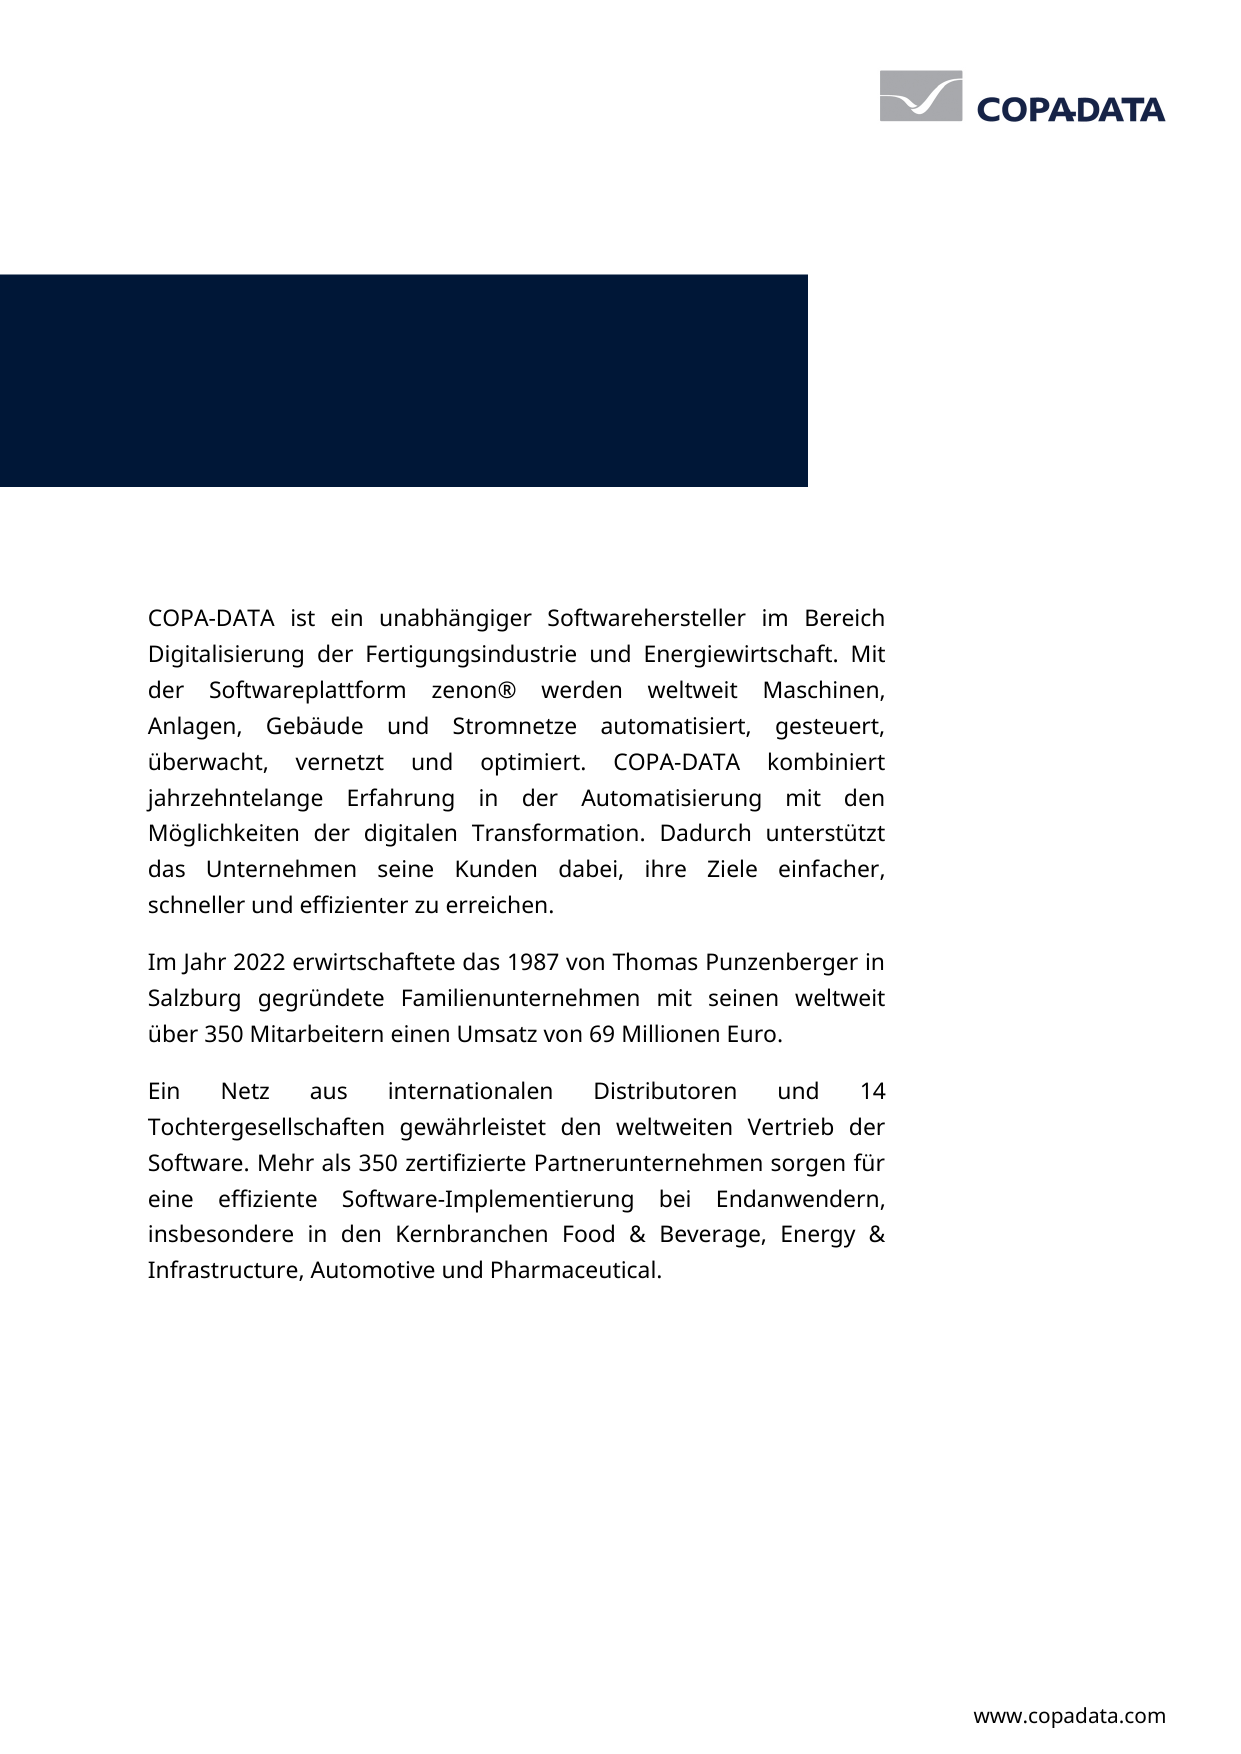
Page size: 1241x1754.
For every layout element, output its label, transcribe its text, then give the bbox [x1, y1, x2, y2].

text Im Jahr 2022 erwirtschaftete das 1987 von Thomas Punzenberger in Salzburg gegründete Familienunternehmen mit seinen weltweit über 350 Mitarbeitern einen Umsatz von 69 Millionen Euro. [148, 946, 886, 1049]
text Ein Netz aus internationalen Distributoren und 14 Tochtergesellschaften gewährleistet den weltweiten Vertrieb der Software. Mehr als 350 zertifizierte Partnerunternehmen sorgen für eine effiziente Software-Implementierung bei Endanwendern, insbesondere in den Kernbranchen Food & Beverage, Energy & Infrastructure, Automotive und Pharmaceutical. [148, 1075, 886, 1286]
text COPA-DATA ist ein unabhängiger Softwarehersteller im Bereich Digitalisierung der Fertigungsindustrie und Energiewirtschaft. Mit der Softwareplattform zenon® werden weltweit Maschinen, Anlagen, Gebäude und Stromnetze automatisiert, gesteuert, überwacht, vernetzt und optimiert. COPA-DATA kombiniert jahrzehntelange Erfahrung in der Automatisierung mit den Möglichkeiten der digitalen Transformation. Dadurch unterstützt das Unternehmen seine Kunden dabei, ihre Ziele einfacher, schneller und effizienter zu erreichen. [148, 602, 886, 921]
picture [0, 0, 1240, 487]
